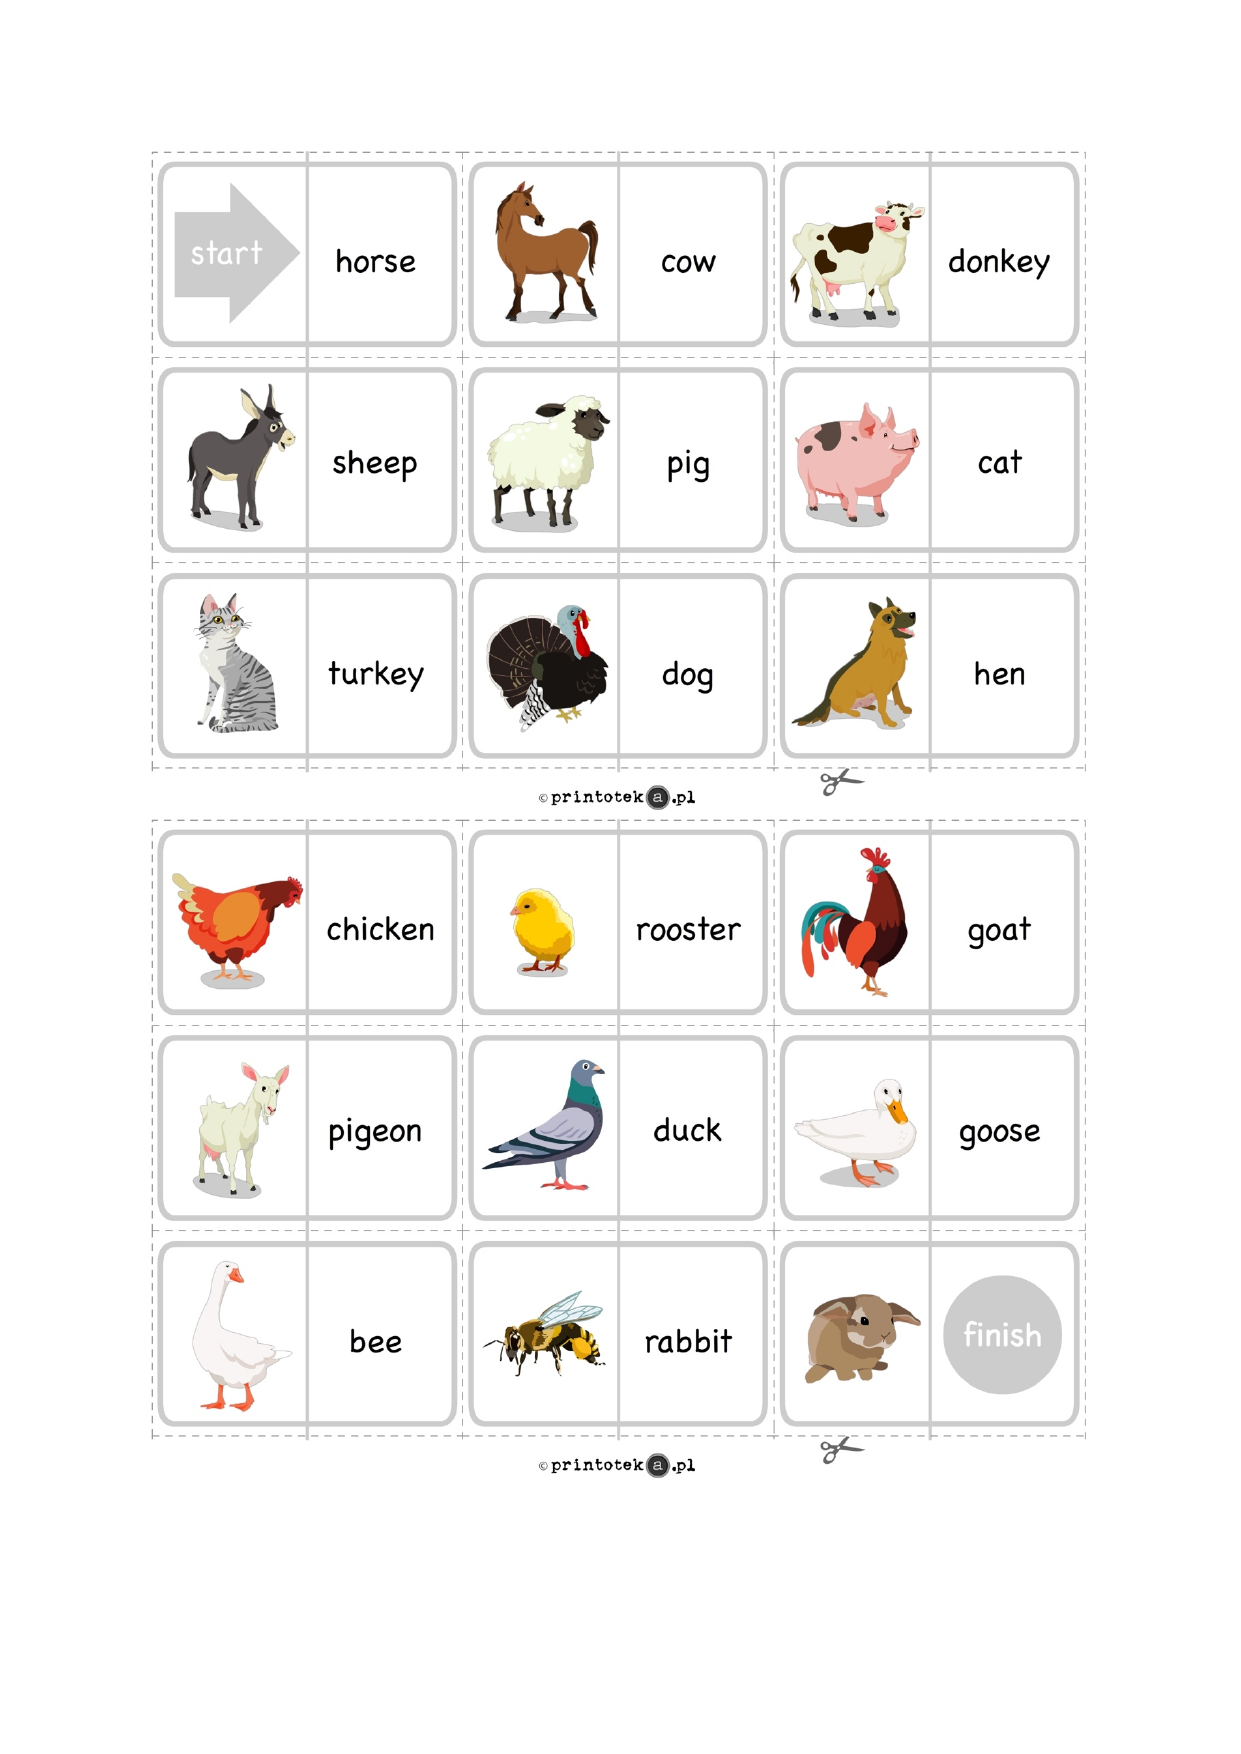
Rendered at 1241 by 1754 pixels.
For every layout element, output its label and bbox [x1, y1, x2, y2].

picture [147, 147, 1092, 1484]
